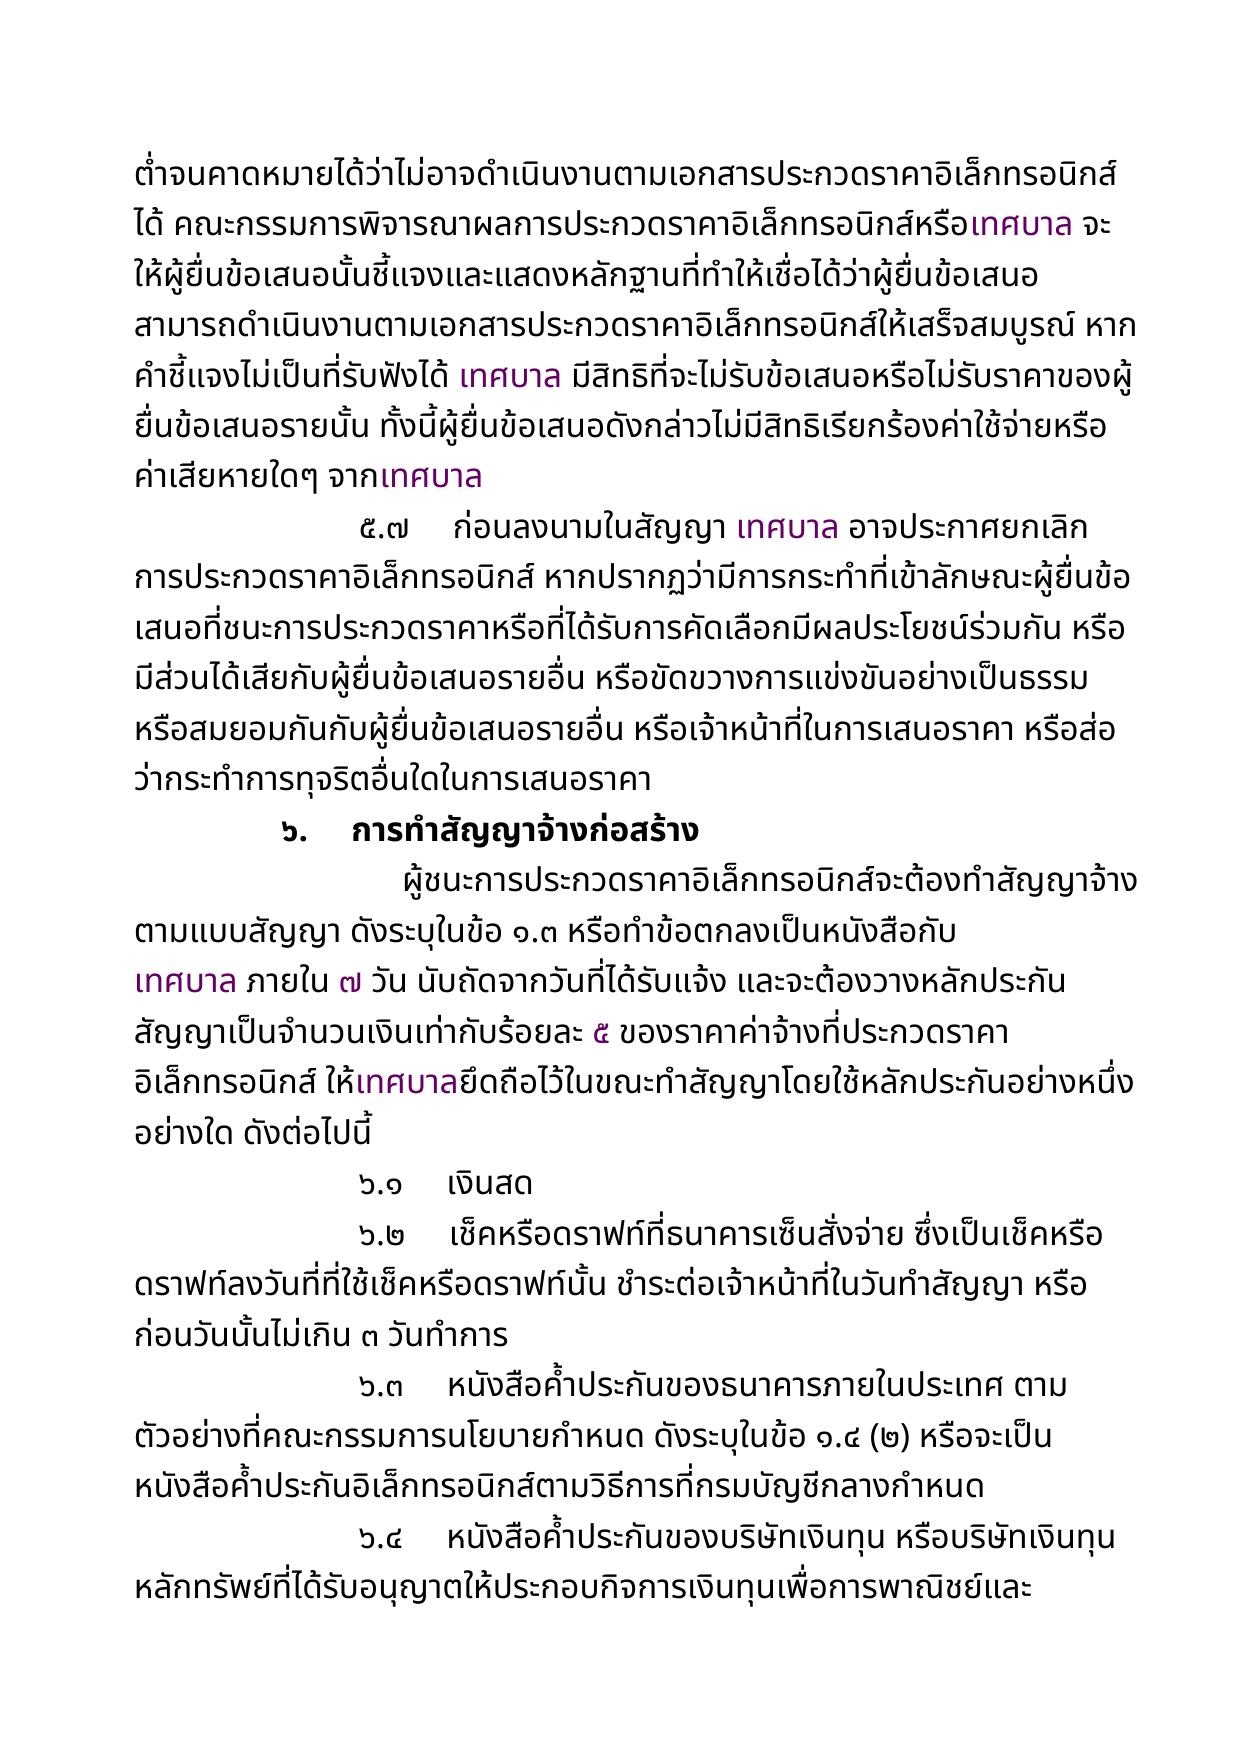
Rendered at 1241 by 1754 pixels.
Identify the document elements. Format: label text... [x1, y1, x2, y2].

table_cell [134, 1513, 1138, 1614]
table_cell ๖.๑ เงินสด [134, 1159, 1138, 1210]
table_cell ๖.๓ หนังสือค้ำประกันของธนาคารภายในประเทศ ตามตัวอย่างที่คณะกรรมการนโยบายกำหนด ดังระบุในข้อ ๑.๔ (๒) หรือจะเป็นหนังสือค้ำประกันอิเล็กทรอนิกส์ตามวิธีการที่กรมบัญชีกลางกำหนด [134, 1361, 1138, 1513]
table_cell ๖.๒ เช็คหรือดราฟท์ที่ธนาคารเซ็นสั่งจ่าย ซึ่งเป็นเช็คหรือดราฟท์ลงวันที่ที่ใช้เช็คหรือดราฟท์นั้น ชำระต่อเจ้าหน้าที่ในวันทำสัญญา หรือก่อนวันนั้นไม่เกิน ๓ วันทำการ [134, 1210, 1138, 1361]
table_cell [134, 150, 1138, 503]
table_cell ๕.๗ ก่อนลงนามในสัญญา เทศบาล อาจประกาศยกเลิกการประกวดราคาอิเล็กทรอนิกส์ หากปรากฏว่ามีการกระทำที่เข้าลักษณะผู้ยื่นข้อเสนอที่ชนะการประกวดราคาหรือที่ได้รับการคัดเลือกมีผลประโยชน์ร่วมกัน หรือมีส่วนได้เสียกับผู้ยื่นข้อเสนอรายอื่น หรือขัดขวางการแข่งขันอย่างเป็นธรรม หรือสมยอมกันกับผู้ยื่นข้อเสนอรายอื่น หรือเจ้าหน้าที่ในการเสนอราคา หรือส่อว่ากระทำการทุจริตอื่นใดในการเสนอราคา [134, 503, 1138, 806]
table_header ๖. การทำสัญญาจ้างก่อสร้าง [134, 806, 1138, 856]
table_cell ผู้ชนะการประกวดราคาอิเล็กทรอนิกส์จะต้องทำสัญญาจ้างตามแบบสัญญา ดังระบุในข้อ ๑.๓ หรือทำข้อตกลงเป็นหนังสือกับเทศบาล ภายใน ๗ วัน นับถัดจากวันที่ได้รับแจ้ง และจะต้องวางหลักประกันสัญญาเป็นจำนวนเงินเท่ากับร้อยละ ๕ ของราคาค่าจ้างที่ประกวดราคาอิเล็กทรอนิกส์ ให้เทศบาลยึดถือไว้ในขณะทำสัญญาโดยใช้หลักประกันอย่างหนึ่งอย่างใด ดังต่อไปนี้ [134, 856, 1138, 1159]
